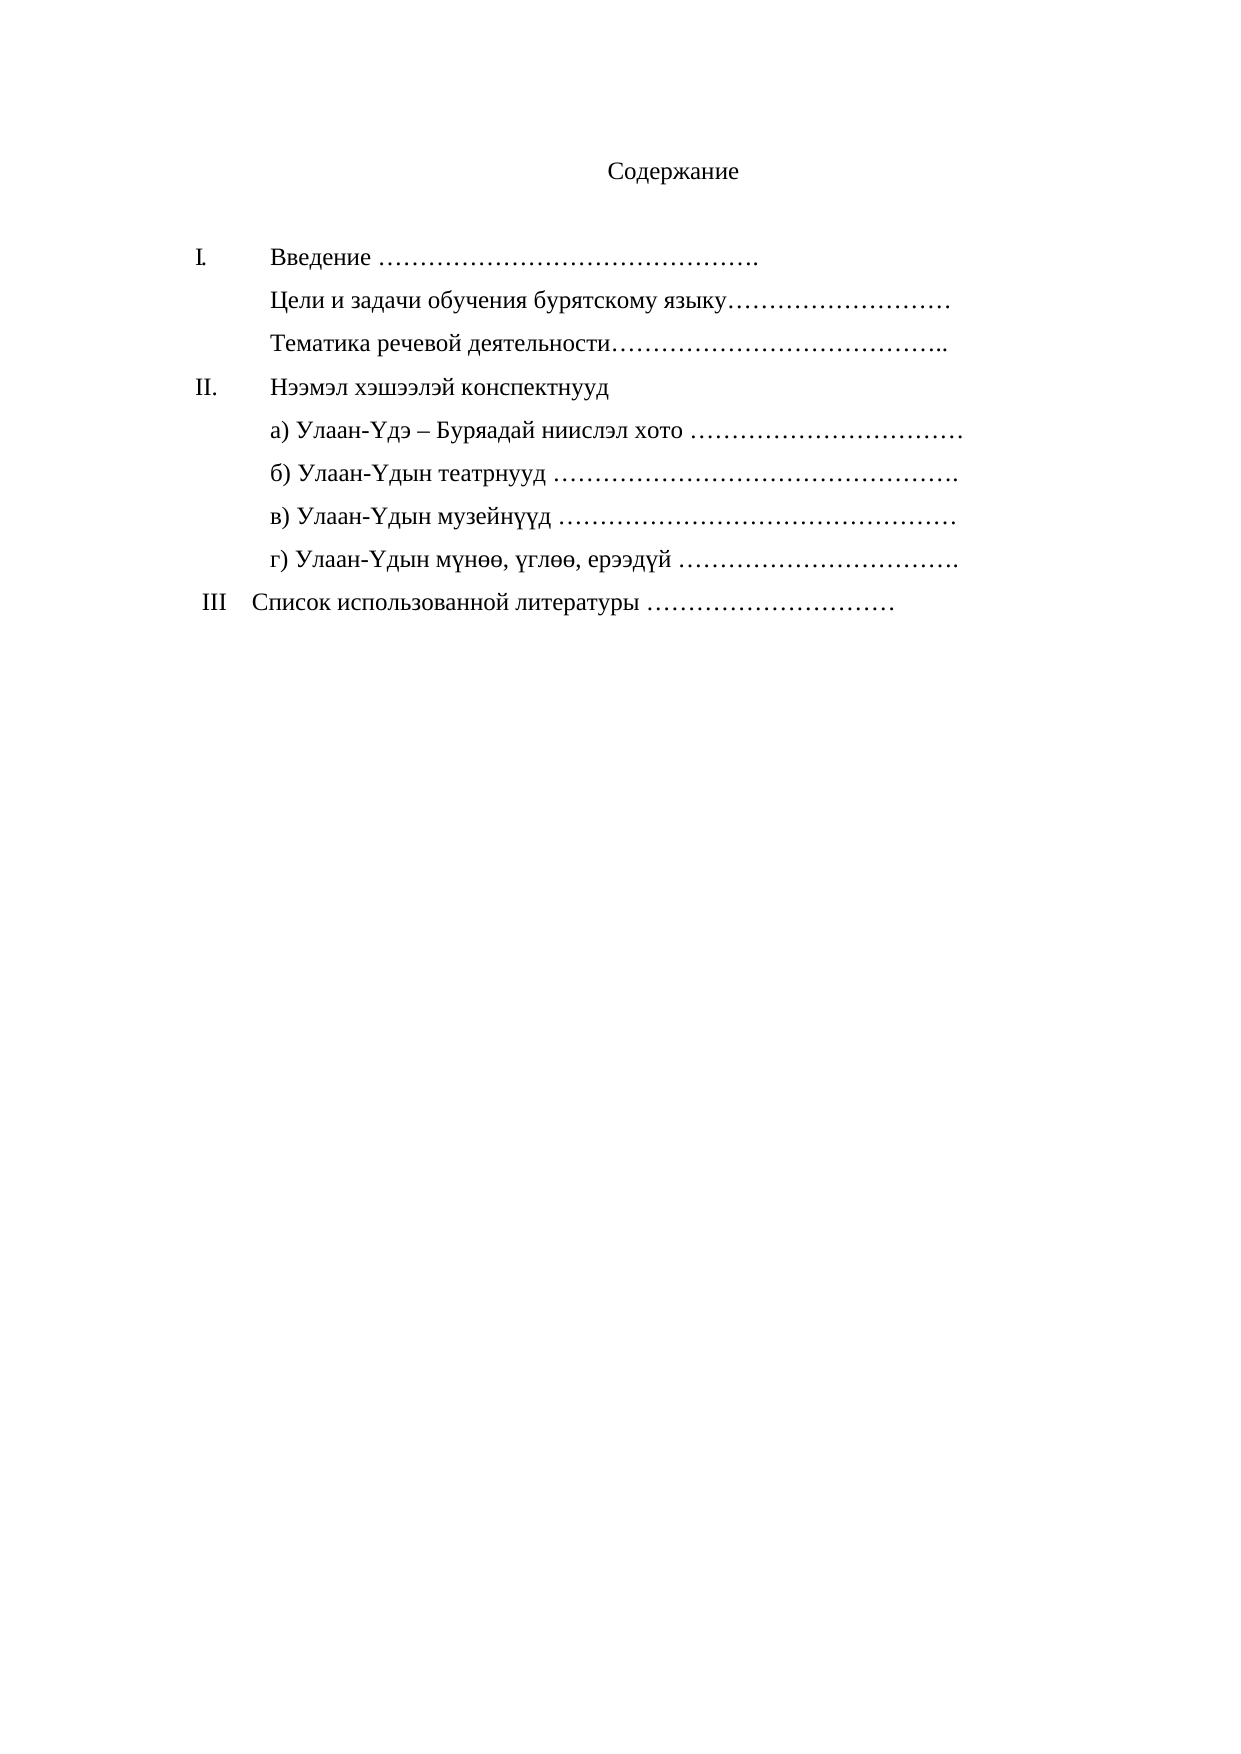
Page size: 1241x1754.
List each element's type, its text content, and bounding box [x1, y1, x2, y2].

list а) Улаан-Үдэ – Буряадай ниислэл хото …………………………… [270, 415, 1189, 443]
text Cодержание [157, 156, 1189, 185]
list Нээмэл хэшээлэй конспектнууд [195, 372, 1189, 400]
list III Список использованной литературы ………………………… [202, 587, 1189, 616]
list Введение ………………………………………. [195, 242, 1189, 271]
list б) Улаан-Үдын театрнууд …………………………………………. [270, 458, 1189, 487]
list Тематика речевой деятельности………………………………….. [270, 328, 1189, 357]
list в) Улаан-Үдын музейнүүд ………………………………………… [270, 501, 1189, 530]
list г) Улаан-Үдын мүнөө, үглөө, ерээдүй ……………………………. [270, 544, 1189, 573]
list Цели и задачи обучения бурятскому языку……………………… [270, 285, 1189, 314]
